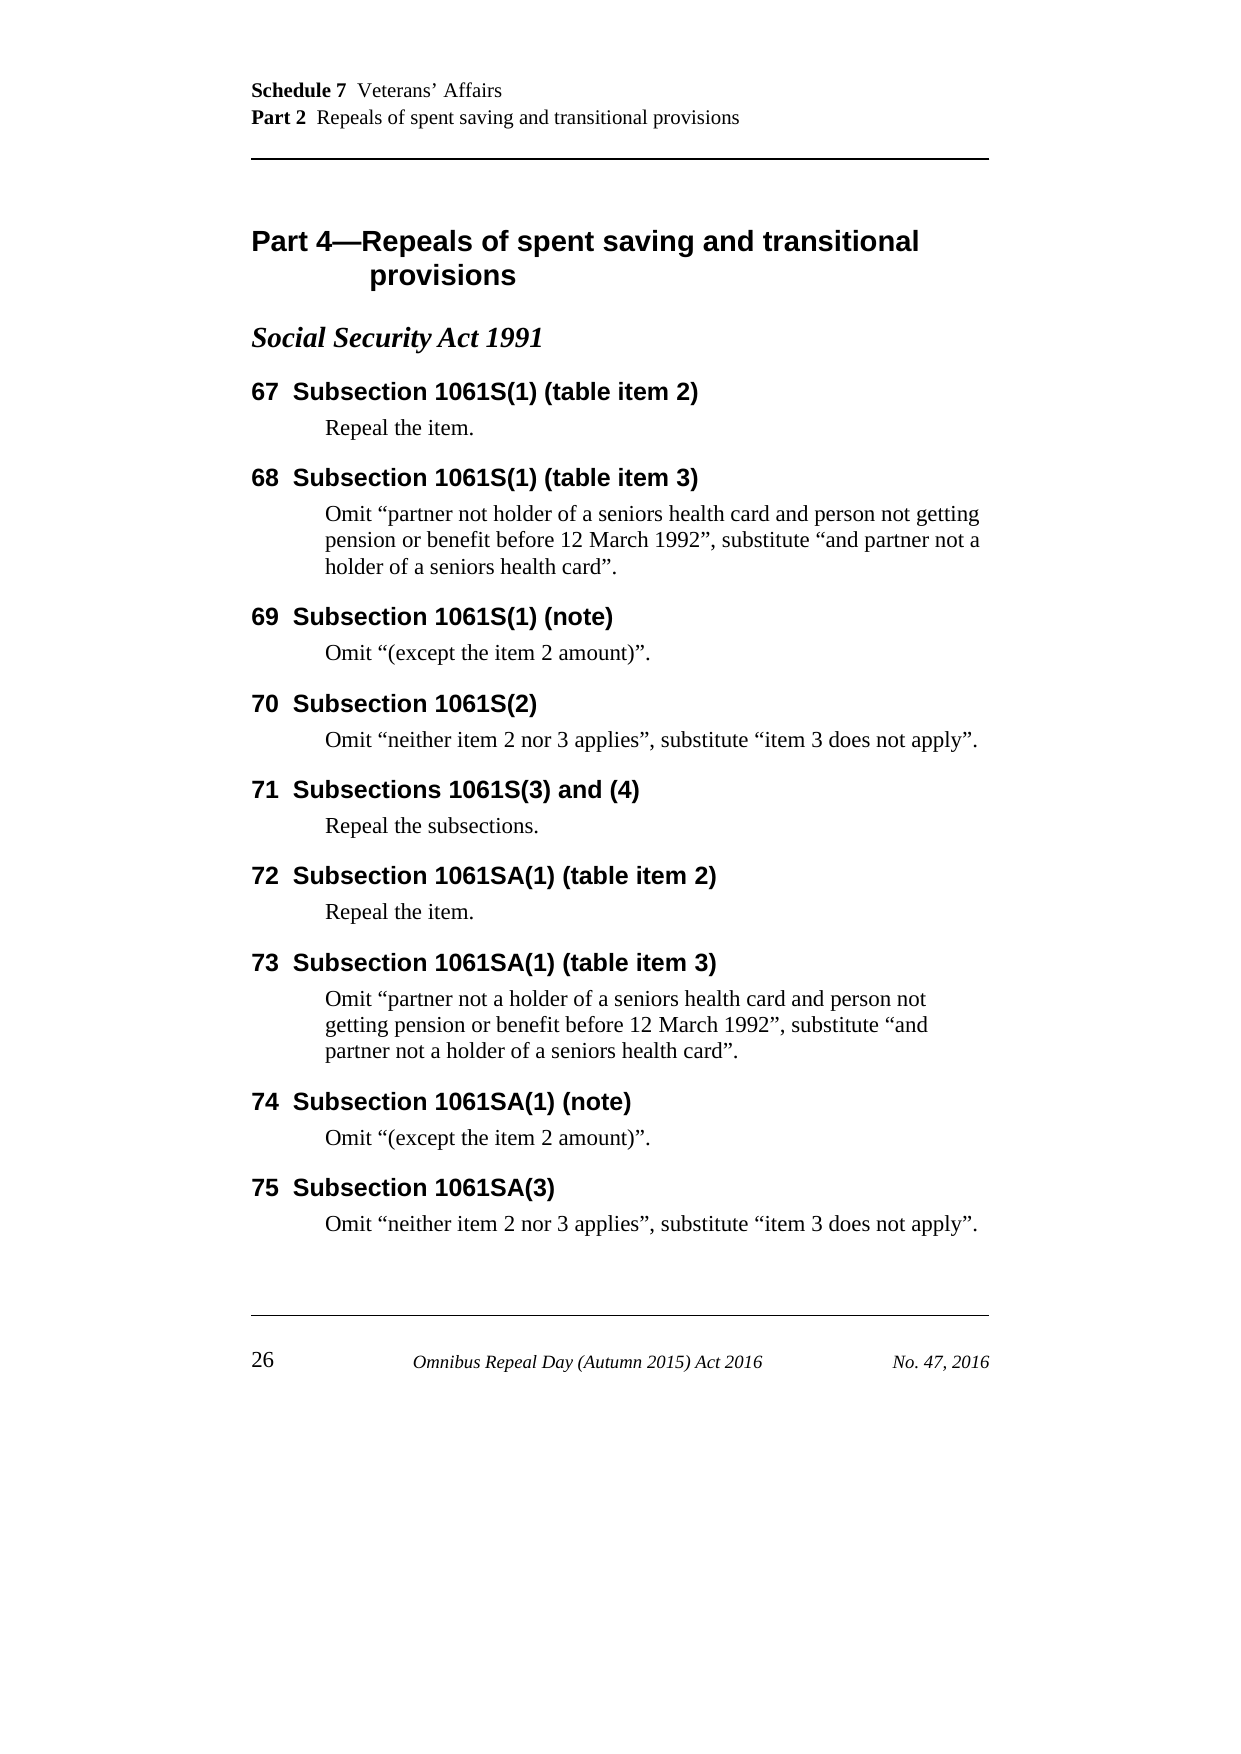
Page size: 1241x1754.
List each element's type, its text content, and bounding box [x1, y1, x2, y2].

text Omit “neither item 2 nor 3 applies”, substitute “item 3 does not apply”. [325, 1210, 989, 1236]
text Omit “(except the item 2 amount)”. [325, 639, 989, 666]
text Repeal the subsections. [325, 812, 989, 838]
text Social Security Act 1991 [251, 320, 989, 354]
text 67 Subsection 1061S(1) (table item 2) [251, 377, 989, 406]
text 71 Subsections 1061S(3) and (4) [251, 775, 989, 804]
text Repeal the item. [325, 414, 989, 440]
text Omit “(except the item 2 amount)”. [325, 1124, 989, 1150]
text Repeal the item. [325, 898, 989, 925]
text 70 Subsection 1061S(2) [251, 688, 989, 717]
text 75 Subsection 1061SA(3) [251, 1173, 989, 1202]
text 74 Subsection 1061SA(1) (note) [251, 1087, 989, 1115]
text 73 Subsection 1061SA(1) (table item 3) [251, 948, 989, 976]
text Omit “partner not a holder of a seniors health card and person not getting pension or benefit before 12 March 1992”, substitute “and partner not a holder of a seniors health card”. [325, 985, 989, 1064]
text 72 Subsection 1061SA(1) (table item 2) [251, 861, 989, 890]
text Omit “neither item 2 nor 3 applies”, substitute “item 3 does not apply”. [325, 726, 989, 752]
text 68 Subsection 1061S(1) (table item 3) [251, 463, 989, 492]
text 69 Subsection 1061S(1) (note) [251, 602, 989, 631]
text Part 4—Repeals of spent saving and transitional provisions [251, 224, 989, 291]
text Omit “partner not holder of a seniors health card and person not getting pension or benefit before 12 March 1992”, substitute “and partner not a holder of a seniors health card”. [325, 500, 989, 579]
